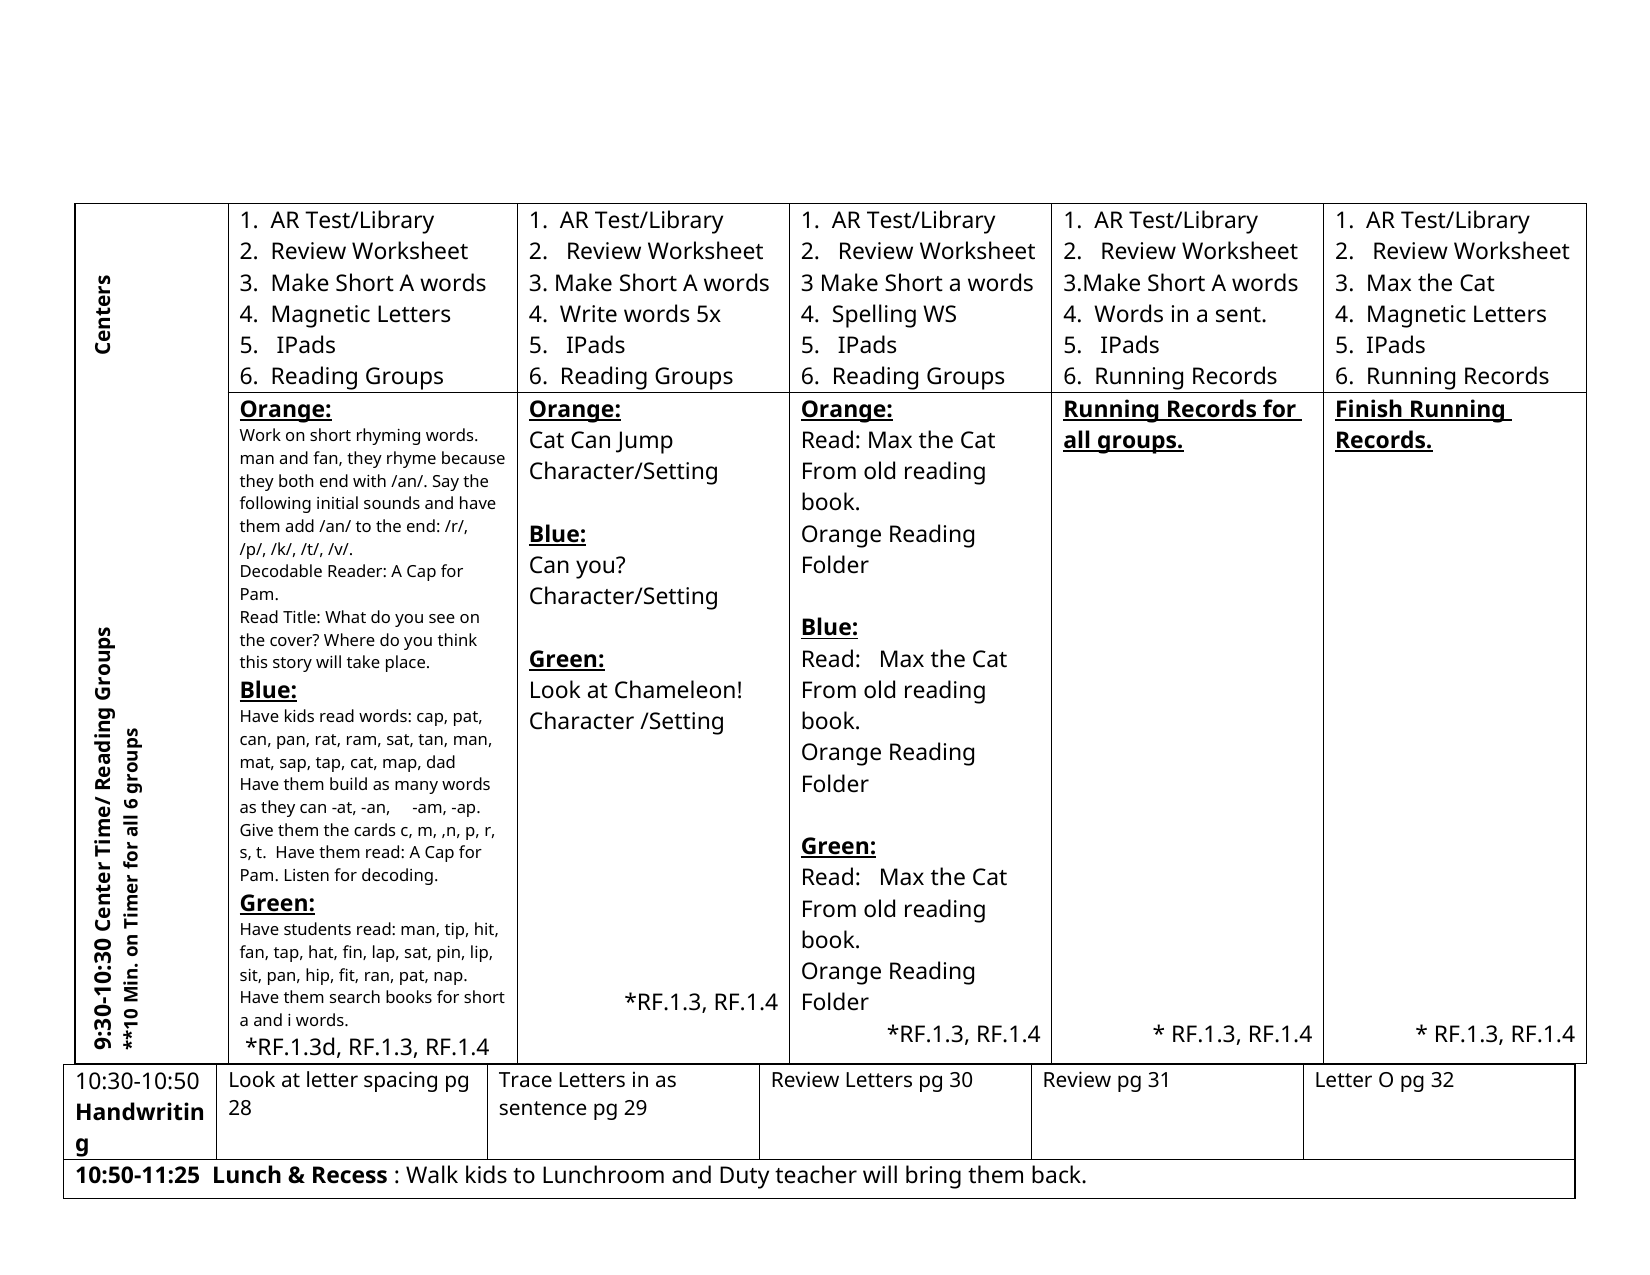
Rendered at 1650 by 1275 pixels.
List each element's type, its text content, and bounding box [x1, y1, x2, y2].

table_cell Orange: Cat Can Jump Character/Setting Blue: Can you? Character/Setting Green: Look at Chameleon! Character /Setting *RF.1.3, RF.1.4 [518, 393, 789, 1063]
table_header Letter O pg 32 [1304, 1065, 1574, 1158]
table_header Review Letters pg 30 [760, 1065, 1031, 1158]
table_cell 10:50-11:25 Lunch & Recess : Walk kids to Lunchroom and Duty teacher will bring them back. [64, 1160, 1574, 1198]
table_cell Running Records for all groups. * RF.1.3, RF.1.4 [1052, 393, 1323, 1063]
table_header Look at letter spacing pg 28 [217, 1065, 487, 1158]
table_cell Finish Running Records. * RF.1.3, RF.1.4 [1324, 393, 1586, 1063]
table_header 1. AR Test/Library 2. Review Worksheet 3. Make Short A words 4. Magnetic Letters 5. IPads 6. Reading Groups [229, 204, 517, 392]
table_header 1. AR Test/Library 2. Review Worksheet 3.Make Short A words 4. Words in a sent. 5. IPads 6. Running Records [1052, 204, 1323, 392]
table_cell Orange: Work on short rhyming words. man and fan, they rhyme because they both end with /an/. Say the following initial sounds and have them add /an/ to the end: /r/, /p/, /k/, /t/, /v/. Decodable Reader: A Cap for Pam. Read Title: What do you see on the cover? Where do you think this story will take place. Blue: Have kids read words: cap, pat, can, pan, rat, ram, sat, tan, man, mat, sap, tap, cat, map, dad Have them build as many words as they can -at, -an, -am, -ap. Give them the cards c, m, ,n, p, r, s, t. Have them read: A Cap for Pam. Listen for decoding. Green: Have students read: man, tip, hit, fan, tap, hat, fin, lap, sat, pin, lip, sit, pan, hip, fit, ran, pat, nap. Have them search books for short a and i words. *RF.1.3d, RF.1.3, RF.1.4 [229, 393, 517, 1063]
table_header Trace Letters in as sentence pg 29 [488, 1065, 759, 1158]
table_header 9:30-10:30 Center Time/ Reading Groups Centers **10 Min. on Timer for all 6 groups [76, 204, 228, 1063]
table_header 1. AR Test/Library 2. Review Worksheet 3 Make Short a words 4. Spelling WS 5. IPads 6. Reading Groups [790, 204, 1051, 392]
table_cell Orange: Read: Max the Cat From old reading book. Orange Reading Folder Blue: Read: Max the Cat From old reading book. Orange Reading Folder Green: Read: Max the Cat From old reading book. Orange Reading Folder *RF.1.3, RF.1.4 [790, 393, 1051, 1063]
table_header 1. AR Test/Library 2. Review Worksheet 3. Max the Cat 4. Magnetic Letters 5. IPads 6. Running Records [1324, 204, 1586, 392]
table_header Review pg 31 [1032, 1065, 1303, 1158]
table_header 10:30-10:50 Handwriting [64, 1065, 216, 1158]
table_header 1. AR Test/Library 2. Review Worksheet 3. Make Short A words 4. Write words 5x 5. IPads 6. Reading Groups [518, 204, 789, 392]
